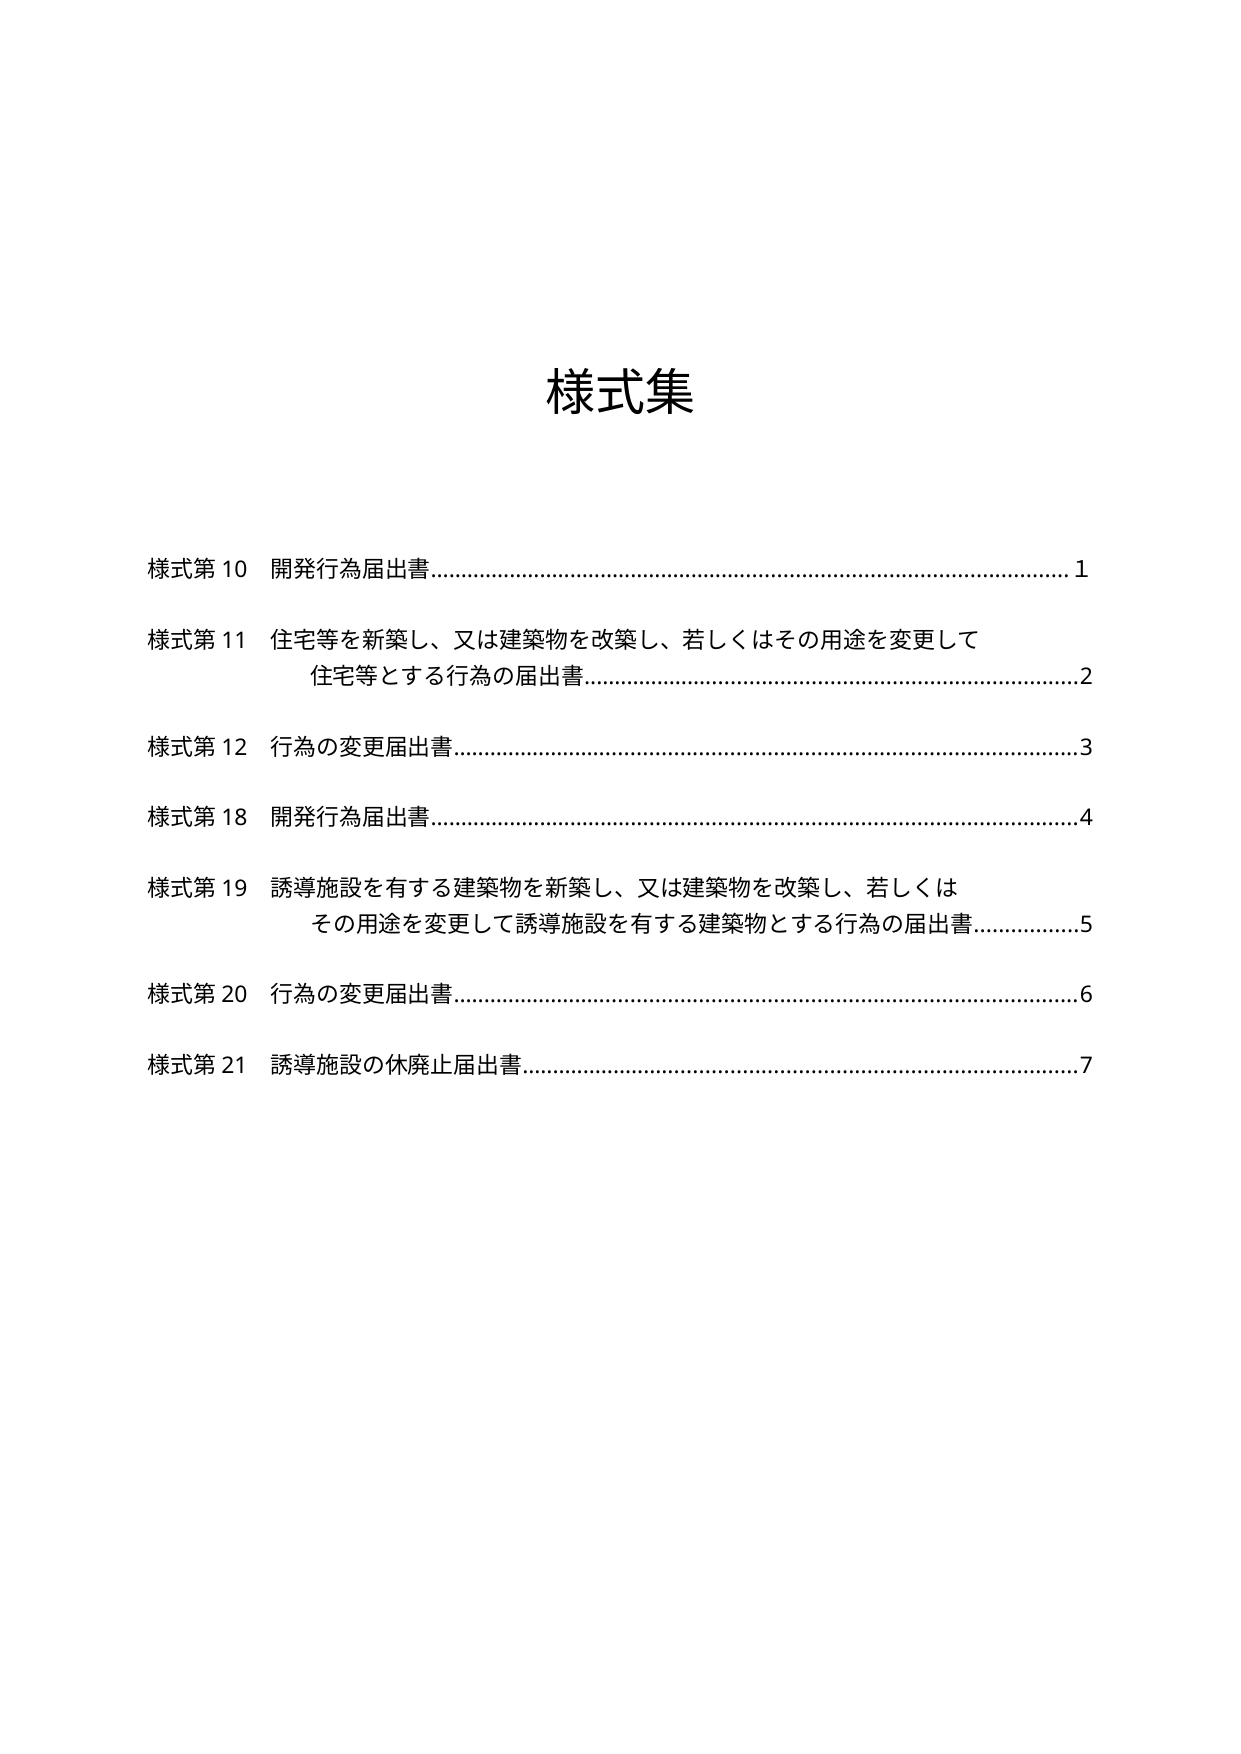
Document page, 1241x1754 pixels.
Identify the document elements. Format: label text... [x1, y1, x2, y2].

text 様式集 [148, 352, 1092, 424]
text 様式第12 行為の変更届出書 3 [148, 727, 1092, 762]
text 様式第19 誘導施設を有する建築物を新築し、又は建築物を改築し、若しくは [148, 868, 1092, 904]
text 住宅等とする行為の届出書 2 [310, 656, 1092, 691]
text 様式第11 住宅等を新築し、又は建築物を改築し、若しくはその用途を変更して [148, 620, 1092, 656]
text 様式第18 開発行為届出書 4 [148, 797, 1092, 833]
text 様式第20 行為の変更届出書 6 [148, 974, 1092, 1010]
text 様式第10 開発行為届出書 １ [148, 549, 1092, 585]
text 様式第21 誘導施設の休廃止届出書 7 [148, 1045, 1092, 1081]
text その用途を変更して誘導施設を有する建築物とする行為の届出書 5 [301, 904, 1092, 939]
